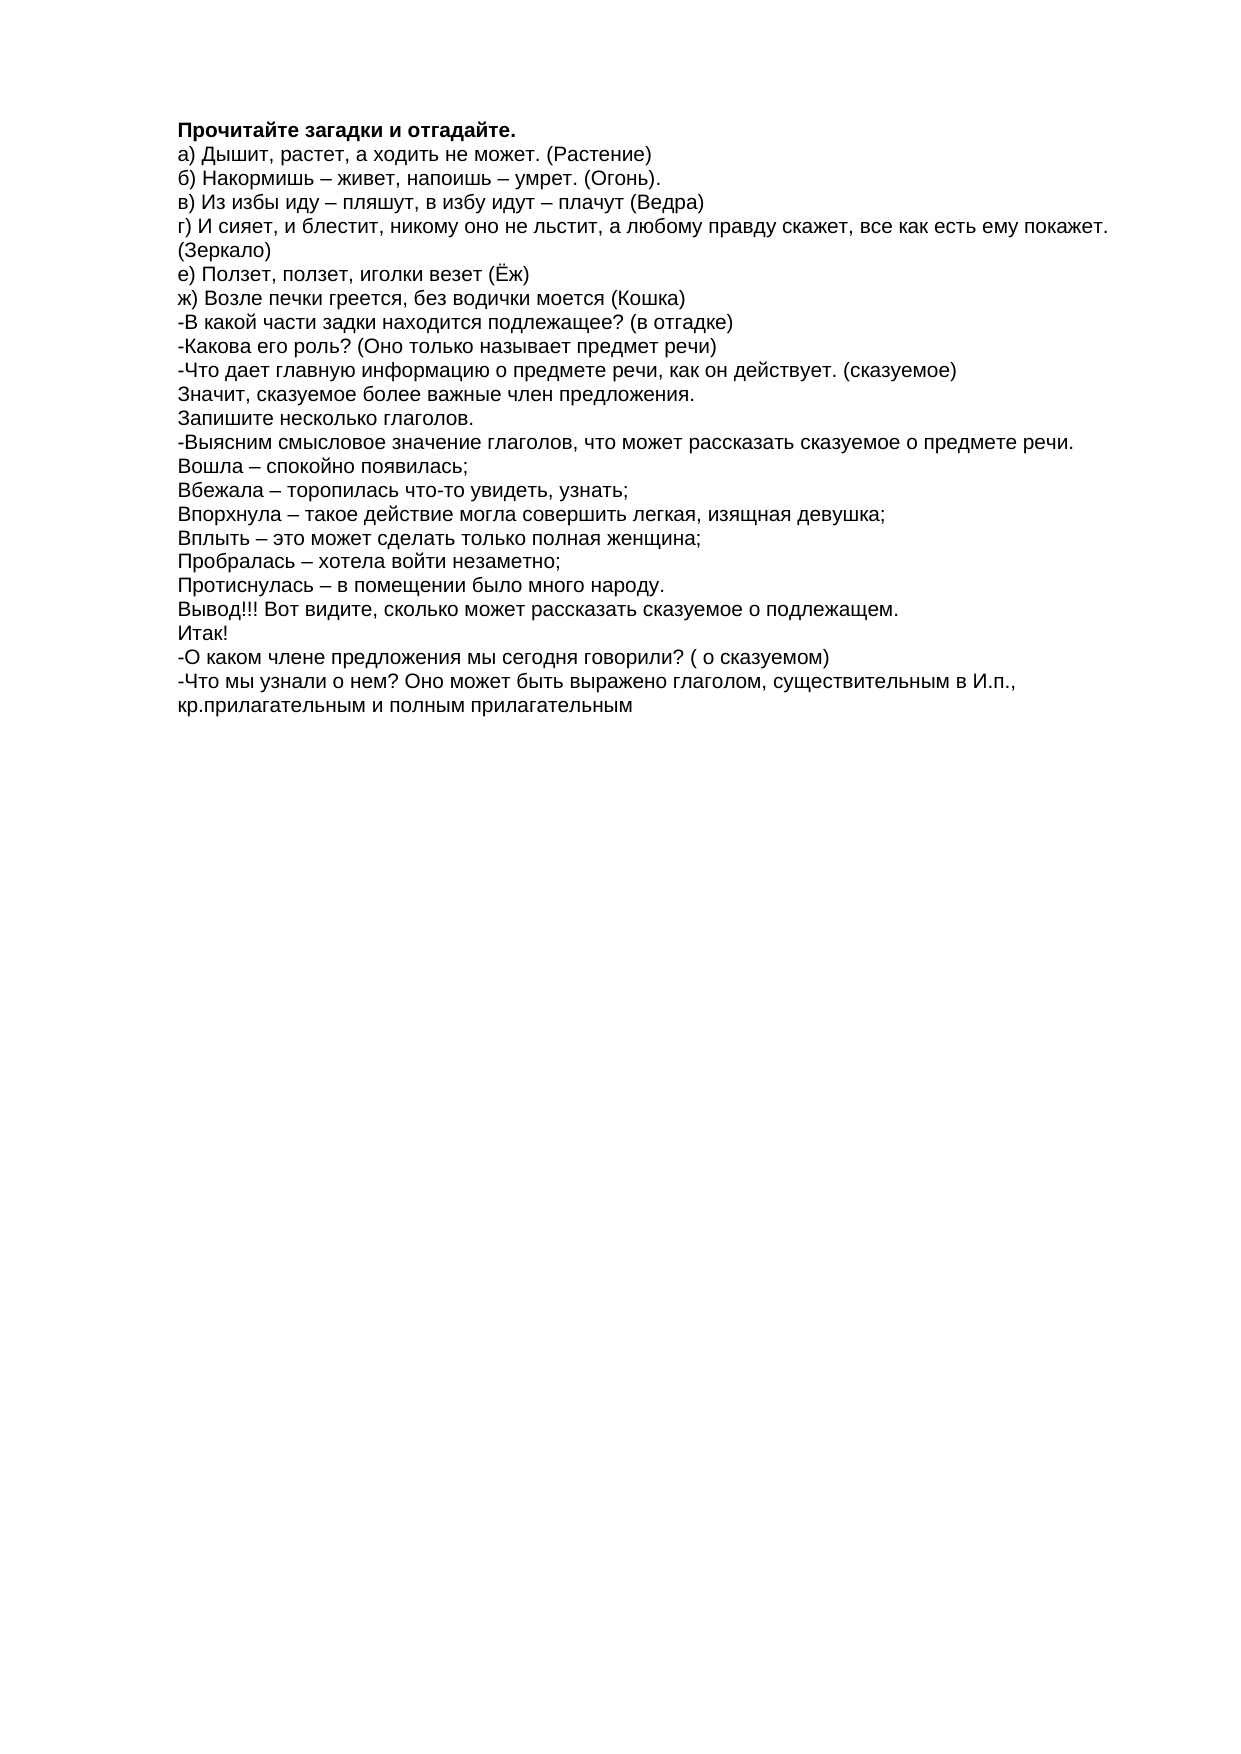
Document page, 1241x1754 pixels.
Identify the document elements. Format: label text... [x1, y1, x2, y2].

text -Что мы узнали о нем? Оно может быть выражено глаголом, существительным в И.п., кр.прилагательным и полным прилагательным [177, 669, 1152, 717]
text Вбежала – торопилась что-то увидеть, узнать; [177, 477, 1152, 501]
text г) И сияет, и блестит, никому оно не льстит, а любому правду скажет, все как есть ему покажет. (Зеркало) [177, 214, 1152, 262]
text в) Из избы иду – пляшут, в избу идут – плачут (Ведра) [177, 190, 1152, 214]
text -Что дает главную информацию о предмете речи, как он действует. (сказуемое) [177, 358, 1152, 382]
text -О каком члене предложения мы сегодня говорили? ( о сказуемом) [177, 645, 1152, 669]
text Вошла – спокойно появилась; [177, 453, 1152, 477]
text б) Накормишь – живет, напоишь – умрет. (Огонь). [177, 166, 1152, 190]
text Пробралась – хотела войти незаметно; [177, 549, 1152, 573]
text Прочитайте загадки и отгадайте. [177, 118, 1152, 142]
text -Какова его роль? (Оно только называет предмет речи) [177, 334, 1152, 358]
text е) Ползет, ползет, иголки везет (Ёж) [177, 262, 1152, 286]
text Впорхнула – такое действие могла совершить легкая, изящная девушка; [177, 501, 1152, 525]
text -Выясним смысловое значение глаголов, что может рассказать сказуемое о предмете речи. [177, 429, 1152, 453]
text Итак! [177, 621, 1152, 645]
text Вывод!!! Вот видите, сколько может рассказать сказуемое о подлежащем. [177, 597, 1152, 621]
text а) Дышит, растет, а ходить не может. (Растение) [177, 142, 1152, 166]
text Вплыть – это может сделать только полная женщина; [177, 525, 1152, 549]
text ж) Возле печки греется, без водички моется (Кошка) [177, 286, 1152, 310]
text Протиснулась – в помещении было много народу. [177, 573, 1152, 597]
text Значит, сказуемое более важные член предложения. [177, 382, 1152, 406]
text -В какой части задки находится подлежащее? (в отгадке) [177, 310, 1152, 334]
text Запишите несколько глаголов. [177, 406, 1152, 429]
